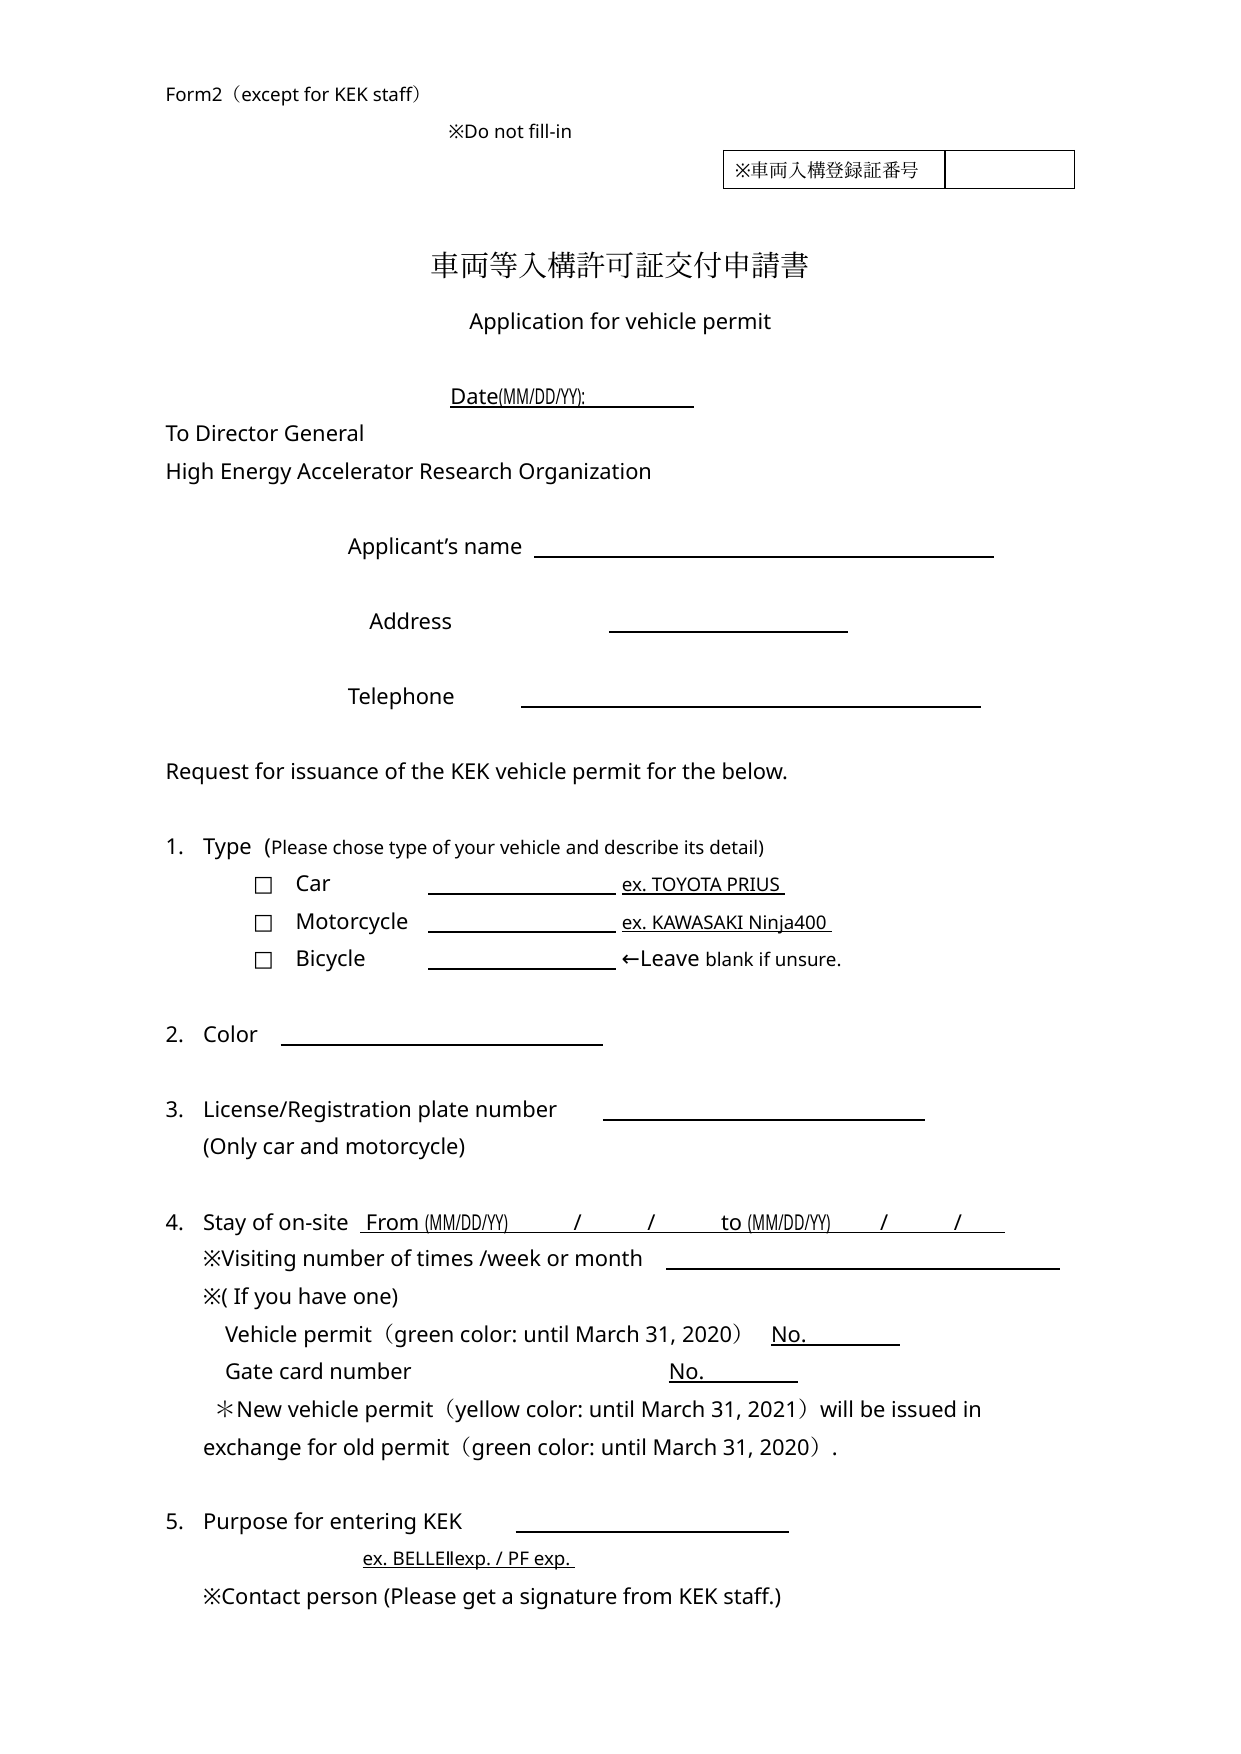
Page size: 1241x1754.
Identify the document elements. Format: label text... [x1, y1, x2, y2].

list ※( If you have one) [203, 1277, 1075, 1314]
list ※Visiting number of times /week or month [203, 1239, 1075, 1277]
list (Only car and motorcycle) [203, 1127, 1075, 1164]
table_header ※車両入構登録証番号 [724, 151, 944, 188]
list □ Bicycle ←Leave blank if unsure. [203, 939, 1075, 977]
text Application for vehicle permit [165, 302, 1075, 339]
list Stay of on-site From (MM/DD/YY) / / to (MM/DD/YY) / / [165, 1202, 1075, 1239]
list Gate card number No. [203, 1352, 1075, 1389]
text Applicant’s name [165, 527, 1075, 564]
table_header [946, 151, 1074, 188]
text ※Do not fill-in [165, 112, 1075, 150]
list Purpose for entering KEK [165, 1502, 1075, 1539]
text Form2（except for KEK staff） [165, 75, 1075, 112]
list □ Motorcycle ex. KAWASAKI Ninja400 [203, 902, 1075, 939]
text High Energy Accelerator Research Organization [165, 452, 1075, 489]
text Date(MM/DD/YY): [165, 377, 1075, 414]
list ※Contact person (Please get a signature from KEK staff.) [203, 1577, 1075, 1614]
text Request for issuance of the KEK vehicle permit for the below. [165, 752, 1075, 789]
list Vehicle permit（green color: until March 31, 2020） No. [203, 1314, 1075, 1352]
list License/Registration plate number [165, 1089, 1075, 1127]
text Address [165, 602, 1075, 639]
text 車両等入構許可証交付申請書 [165, 227, 1075, 302]
list Type (Please chose type of your vehicle and describe its detail) [165, 827, 1075, 864]
text To Director General [165, 414, 1075, 452]
text Telephone [165, 677, 1075, 714]
list ex. BELLEⅡexp. / PF exp. [203, 1539, 1075, 1577]
list □ Car ex. TOYOTA PRIUS [203, 864, 1075, 902]
list Color [165, 1014, 1075, 1052]
list ＊New vehicle permit（yellow color: until March 31, 2021）will be issued in exchange for old permit（green color: until March 31, 2020）. [203, 1389, 1075, 1464]
